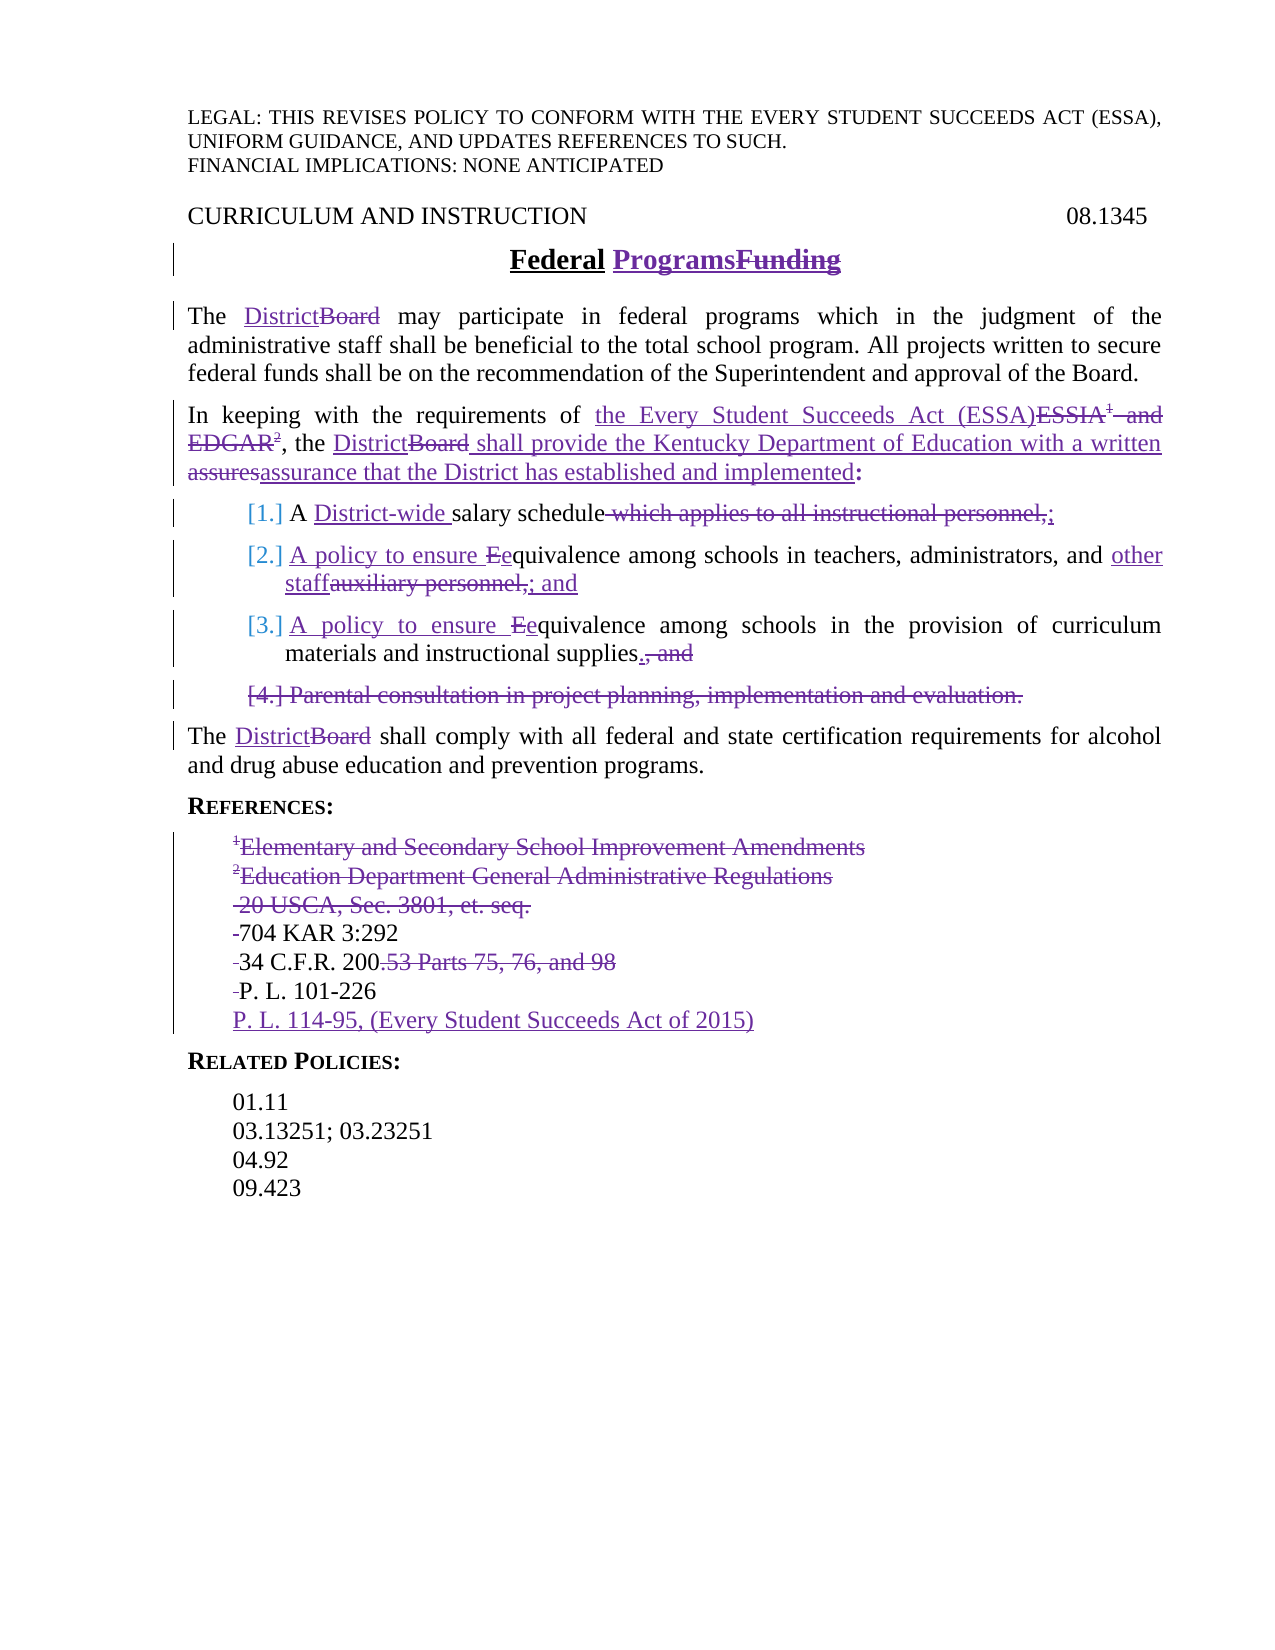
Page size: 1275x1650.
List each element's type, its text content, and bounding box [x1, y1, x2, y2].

title Federal [187, 242, 1162, 276]
text 01.11 [232, 1087, 1162, 1116]
subtitle References: [187, 791, 1162, 820]
subtitle Related Policies: [187, 1046, 1162, 1075]
text In keeping with the requirements of , the : [187, 400, 1162, 486]
list A salary schedule [247, 498, 1162, 527]
list quivalence among schools in the provision of curriculum materials and instructional supplies [247, 610, 1162, 667]
text 09.423 [232, 1173, 1162, 1202]
text 04.92 [232, 1145, 1162, 1173]
subtitle CURRICULUM AND INSTRUCTION A08.1345 [187, 201, 1162, 230]
text P. L. 101-226 [232, 976, 1162, 1005]
list quivalence among schools in teachers, administrators, and [247, 540, 1162, 597]
text 34 C.F.R. 200 [232, 947, 1162, 976]
text LEgal: This Revises policy to conform with the Every Student Succeeds act (essa), uniform guidance, and updates references to such. [187, 105, 1162, 153]
text 03.13251; 03.23251 [232, 1116, 1162, 1145]
text The shall comply with all federal and state certification requirements for alcohol and drug abuse education and prevention programs. [187, 721, 1162, 778]
text The may participate in federal programs which in the judgment of the administrative staff shall be beneficial to the total school program. All projects written to secure federal funds shall be on the recommendation of the Superintendent and approval of the Board. [187, 301, 1162, 387]
text 704 KAR 3:292 [232, 918, 1162, 947]
text Financial Implications: None anticipated [187, 153, 1162, 177]
